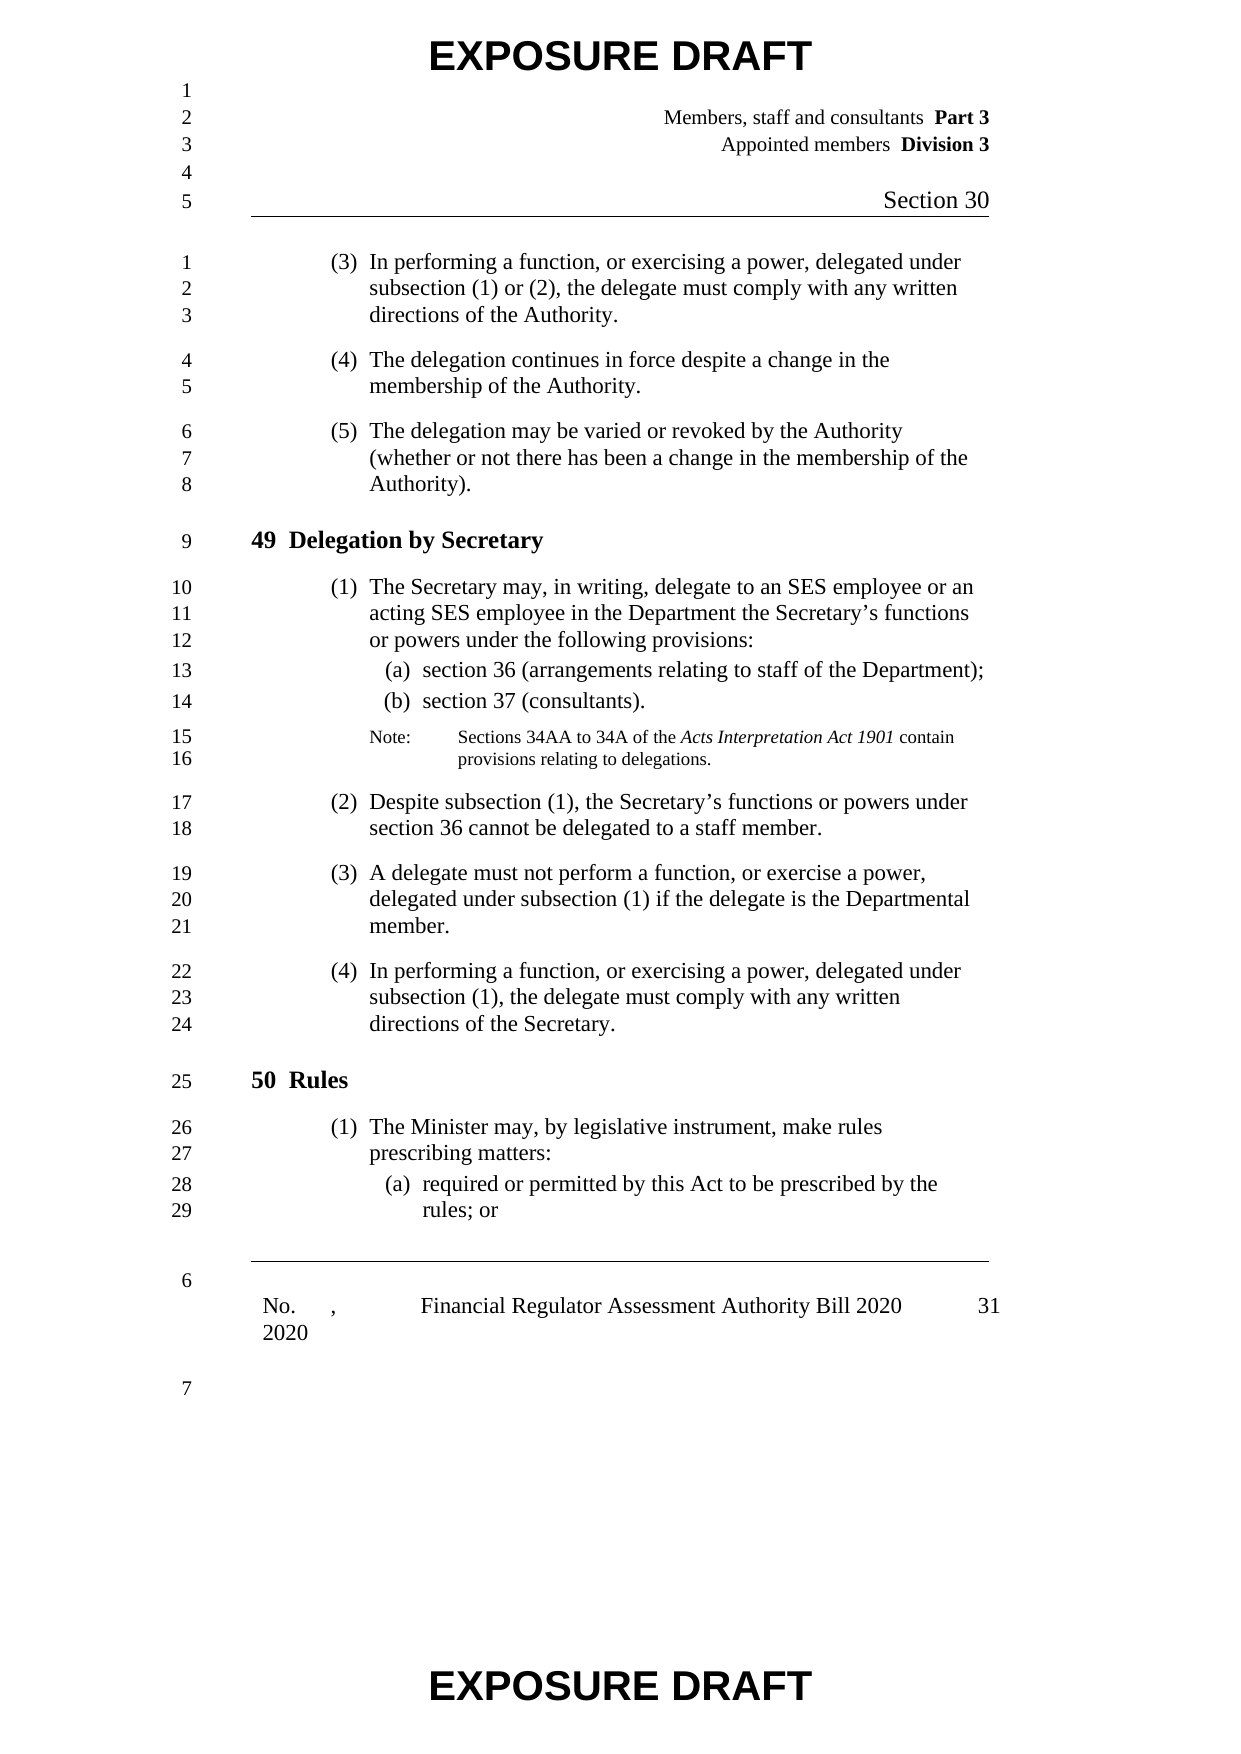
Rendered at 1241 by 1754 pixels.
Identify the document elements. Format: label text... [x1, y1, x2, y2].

text 49 Delegation by Secretary [251, 526, 989, 554]
text (a) required or permitted by this Act to be prescribed by the rules; or [251, 1169, 989, 1222]
text (2) Despite subsection (1), the Secretary’s functions or powers under section 36 cannot be delegated to a staff member. [251, 788, 989, 840]
text (a) section 36 (arrangements relating to staff of the Department); [251, 656, 989, 683]
text (b) section 37 (consultants). [251, 687, 989, 713]
text (1) The Secretary may, in writing, delegate to an SES employee or an acting SES employee in the Department the Secretary’s functions or powers under the following provisions: [251, 573, 989, 652]
text (4) In performing a function, or exercising a power, delegated under subsection (1), the delegate must comply with any written directions of the Secretary. [251, 957, 989, 1036]
text (5) The delegation may be varied or revoked by the Authority (whether or not there has been a change in the membership of the Authority). [251, 417, 989, 496]
text (4) The delegation continues in force despite a change in the membership of the Authority. [251, 346, 989, 398]
text Note: Sections 34AA to 34A of the Acts Interpretation Act 1901 contain provisions relating to delegations. [369, 726, 989, 769]
text (1) The Minister may, by legislative instrument, make rules prescribing matters: [251, 1113, 989, 1165]
text (3) A delegate must not perform a function, or exercise a power, delegated under subsection (1) if the delegate is the Departmental member. [251, 859, 989, 938]
text (3) In performing a function, or exercising a power, delegated under subsection (1) or (2), the delegate must comply with any written directions of the Authority. [251, 248, 989, 327]
text 50 Rules [251, 1065, 989, 1094]
